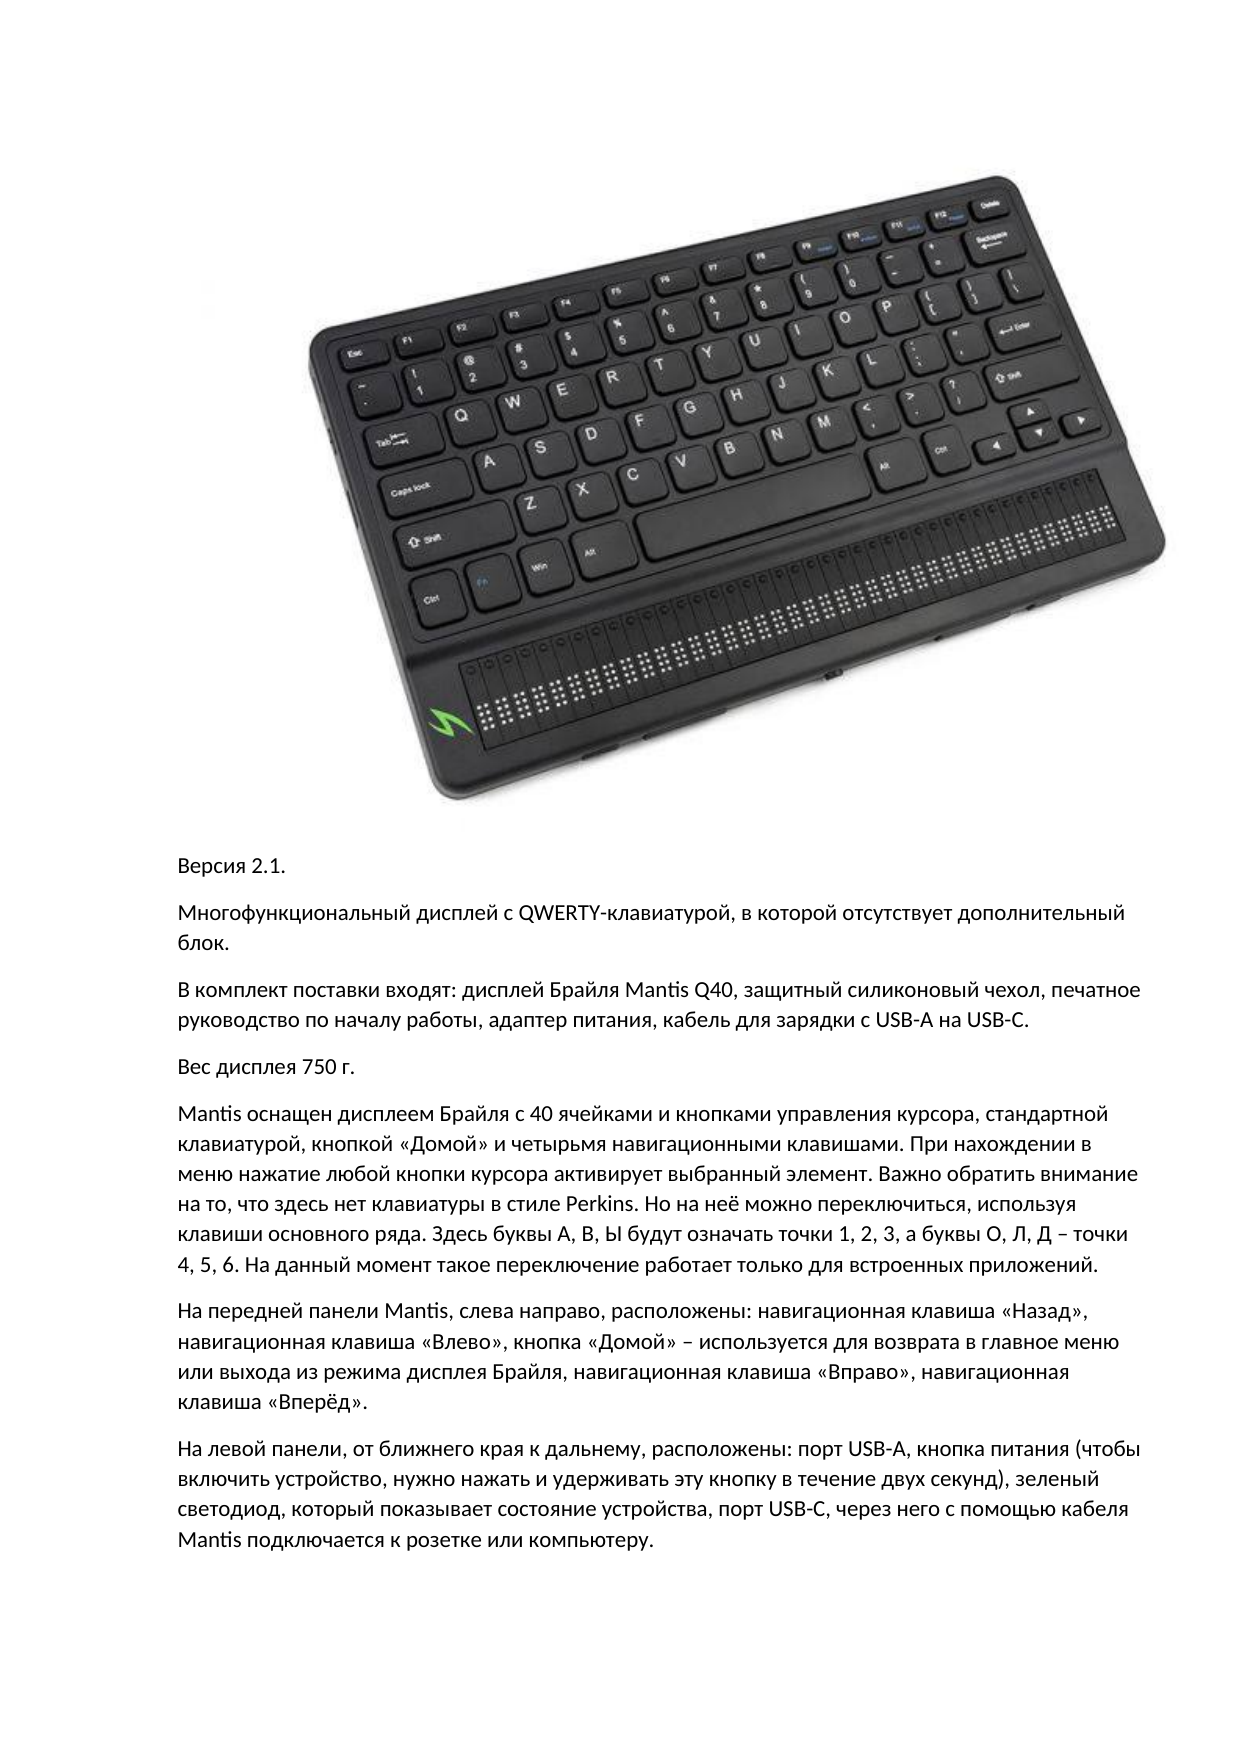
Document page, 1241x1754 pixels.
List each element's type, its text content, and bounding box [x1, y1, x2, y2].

text Версия 2.1. [177, 849, 1152, 879]
picture [177, 118, 1241, 849]
text На левой панели, от ближнего края к дальнему, расположены: порт USB-A, кнопка питания (чтобы включить устройство, нужно нажать и удерживать эту кнопку в течение двух секунд), зеленый светодиод, который показывает состояние устройства, порт USB-C, через него с помощью кабеля Mantis подключается к розетке или компьютеру. [177, 1434, 1152, 1553]
text В комплект поставки входят: дисплей Брайля Mantis Q40, защитный силиконовый чехол, печатное руководство по началу работы, адаптер питания, кабель для зарядки с USB-A на USB-C. [177, 975, 1152, 1033]
text Mantis оснащен дисплеем Брайля с 40 ячейками и кнопками управления курсора, стандартной клавиатурой, кнопкой «Домой» и четырьмя навигационными клавишами. При нахождении в меню нажатие любой кнопки курсора активирует выбранный элемент. Важно обратить внимание на то, что здесь нет клавиатуры в стиле Perkins. Но на неё можно переключиться, используя клавиши основного ряда. Здесь буквы А, В, Ы будут означать точки 1, 2, 3, а буквы О, Л, Д – точки 4, 5, 6. На данный момент такое переключение работает только для встроенных приложений. [177, 1099, 1152, 1278]
text На передней панели Mantis, слева направо, расположены: навигационная клавиша «Назад», навигационная клавиша «Влево», кнопка «Домой» – используется для возврата в главное меню или выхода из режима дисплея Брайля, навигационная клавиша «Вправо», навигационная клавиша «Вперёд». [177, 1297, 1152, 1415]
text Многофункциональный дисплей с QWERTY-клавиатурой, в которой отсутствует дополнительный блок. [177, 898, 1152, 956]
text Вес дисплея 750 г. [177, 1052, 1152, 1080]
